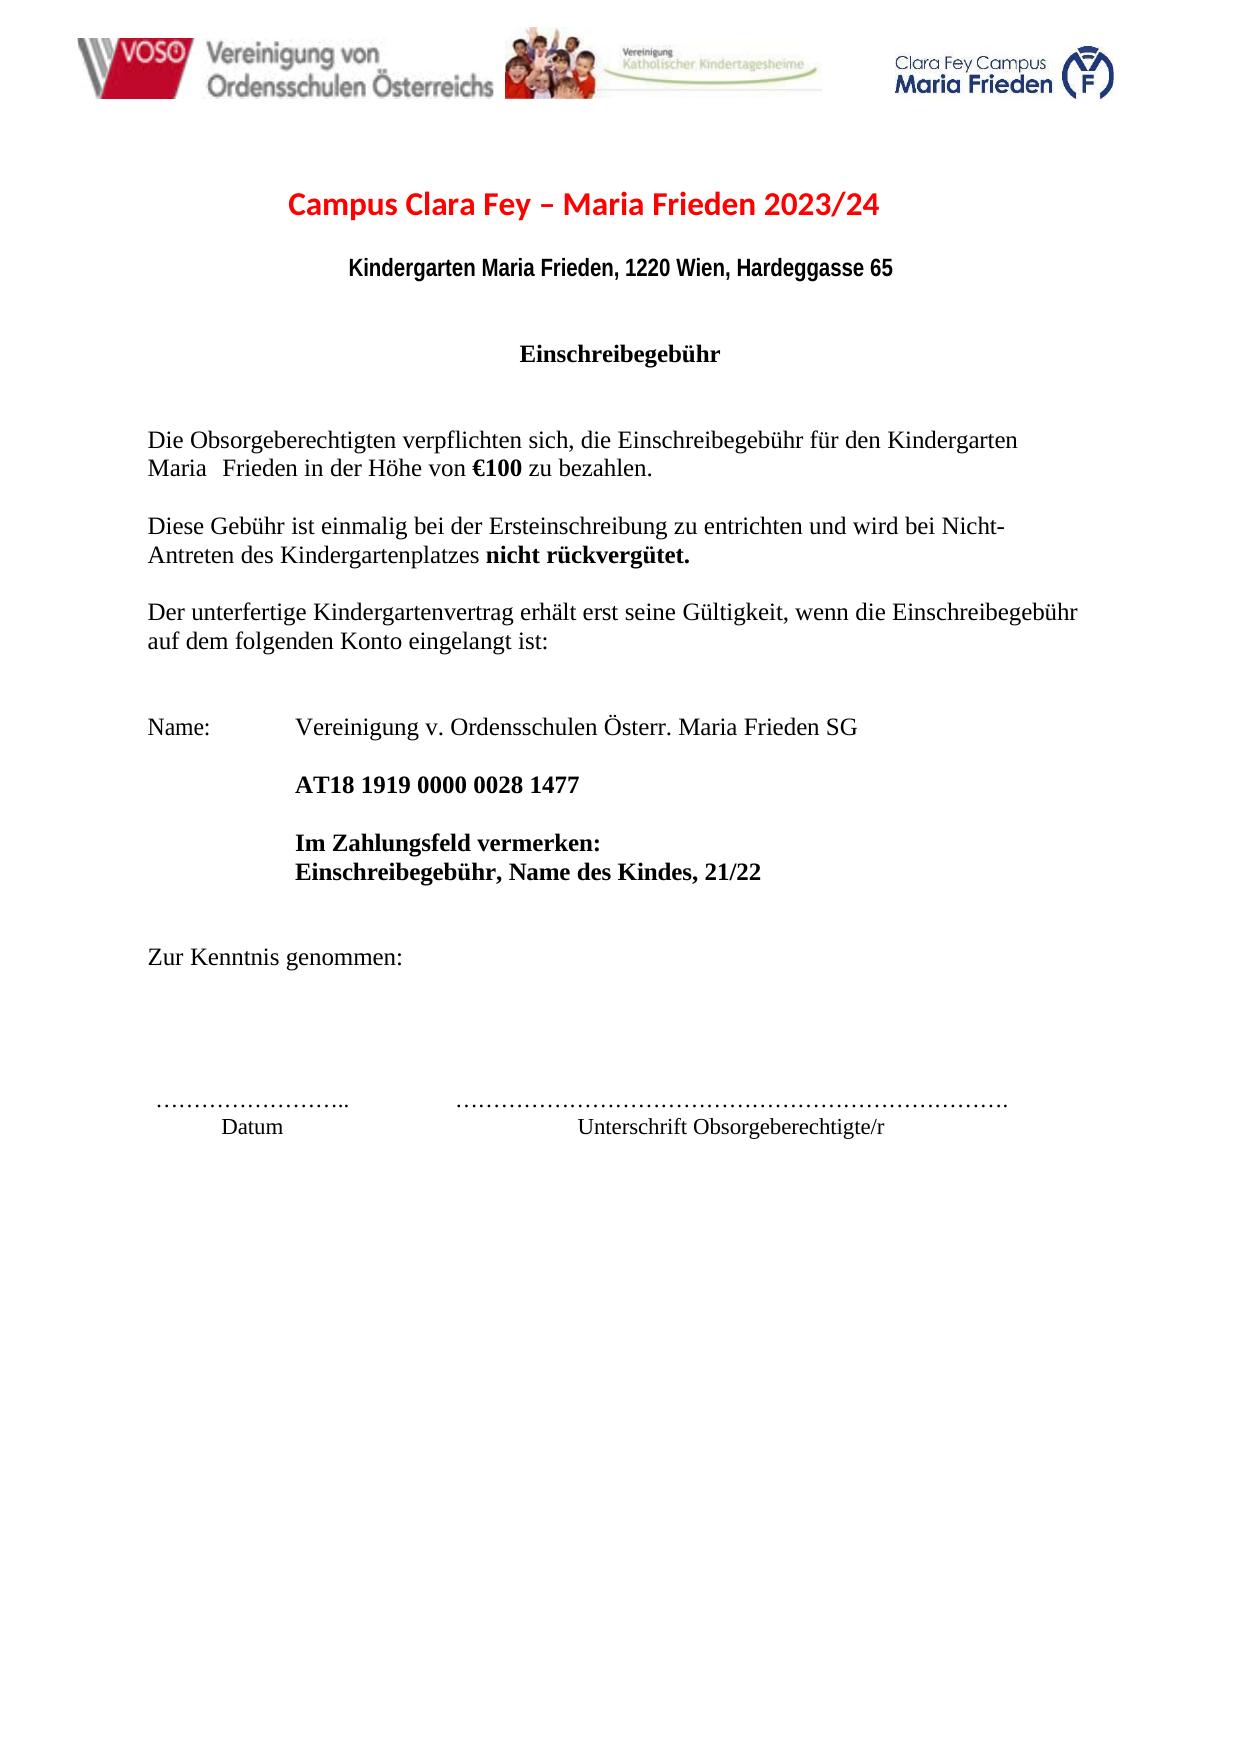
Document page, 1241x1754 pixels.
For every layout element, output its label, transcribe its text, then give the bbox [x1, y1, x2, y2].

text …………………….. ………………………………………………………………. [155, 1086, 1123, 1113]
text Datum Unterschrift Obsorgeberechtigte/r [221, 1113, 1123, 1139]
text Zur Kenntnis genommen: [147, 942, 1123, 971]
text Campus Clara Fey – Maria Frieden 2023/24 [288, 183, 1123, 224]
picture [77, 38, 494, 99]
text Einschreibegebühr [347, 339, 893, 367]
text Die Obsorgeberechtigten verpflichten sich, die Einschreibegebühr für den Kindergarten Maria Frieden in der Höhe von €100 zu bezahlen. [147, 425, 1082, 482]
text Name: Vereinigung v. Ordensschulen Österr. Maria Frieden SG [147, 712, 1123, 741]
subtitle Kindergarten Maria Frieden, 1220 Wien, Hardeggasse 65 [348, 252, 893, 281]
text Der unterfertige Kindergartenvertrag erhält erst seine Gültigkeit, wenn die Einschreibegebühr auf dem folgenden Konto eingelangt ist: [147, 597, 1100, 655]
text Diese Gebühr ist einmalig bei der Ersteinschreibung zu entrichten und wird bei Nicht- Antreten des Kindergartenplatzes nicht rückvergütet. [147, 511, 1082, 568]
picture [895, 46, 1114, 99]
subtitle AT18 1919 0000 0028 1477 [295, 770, 1123, 799]
text Im Zahlungsfeld vermerken: Einschreibegebühr, Name des Kindes, 21/22 [295, 828, 805, 885]
picture [505, 27, 822, 99]
